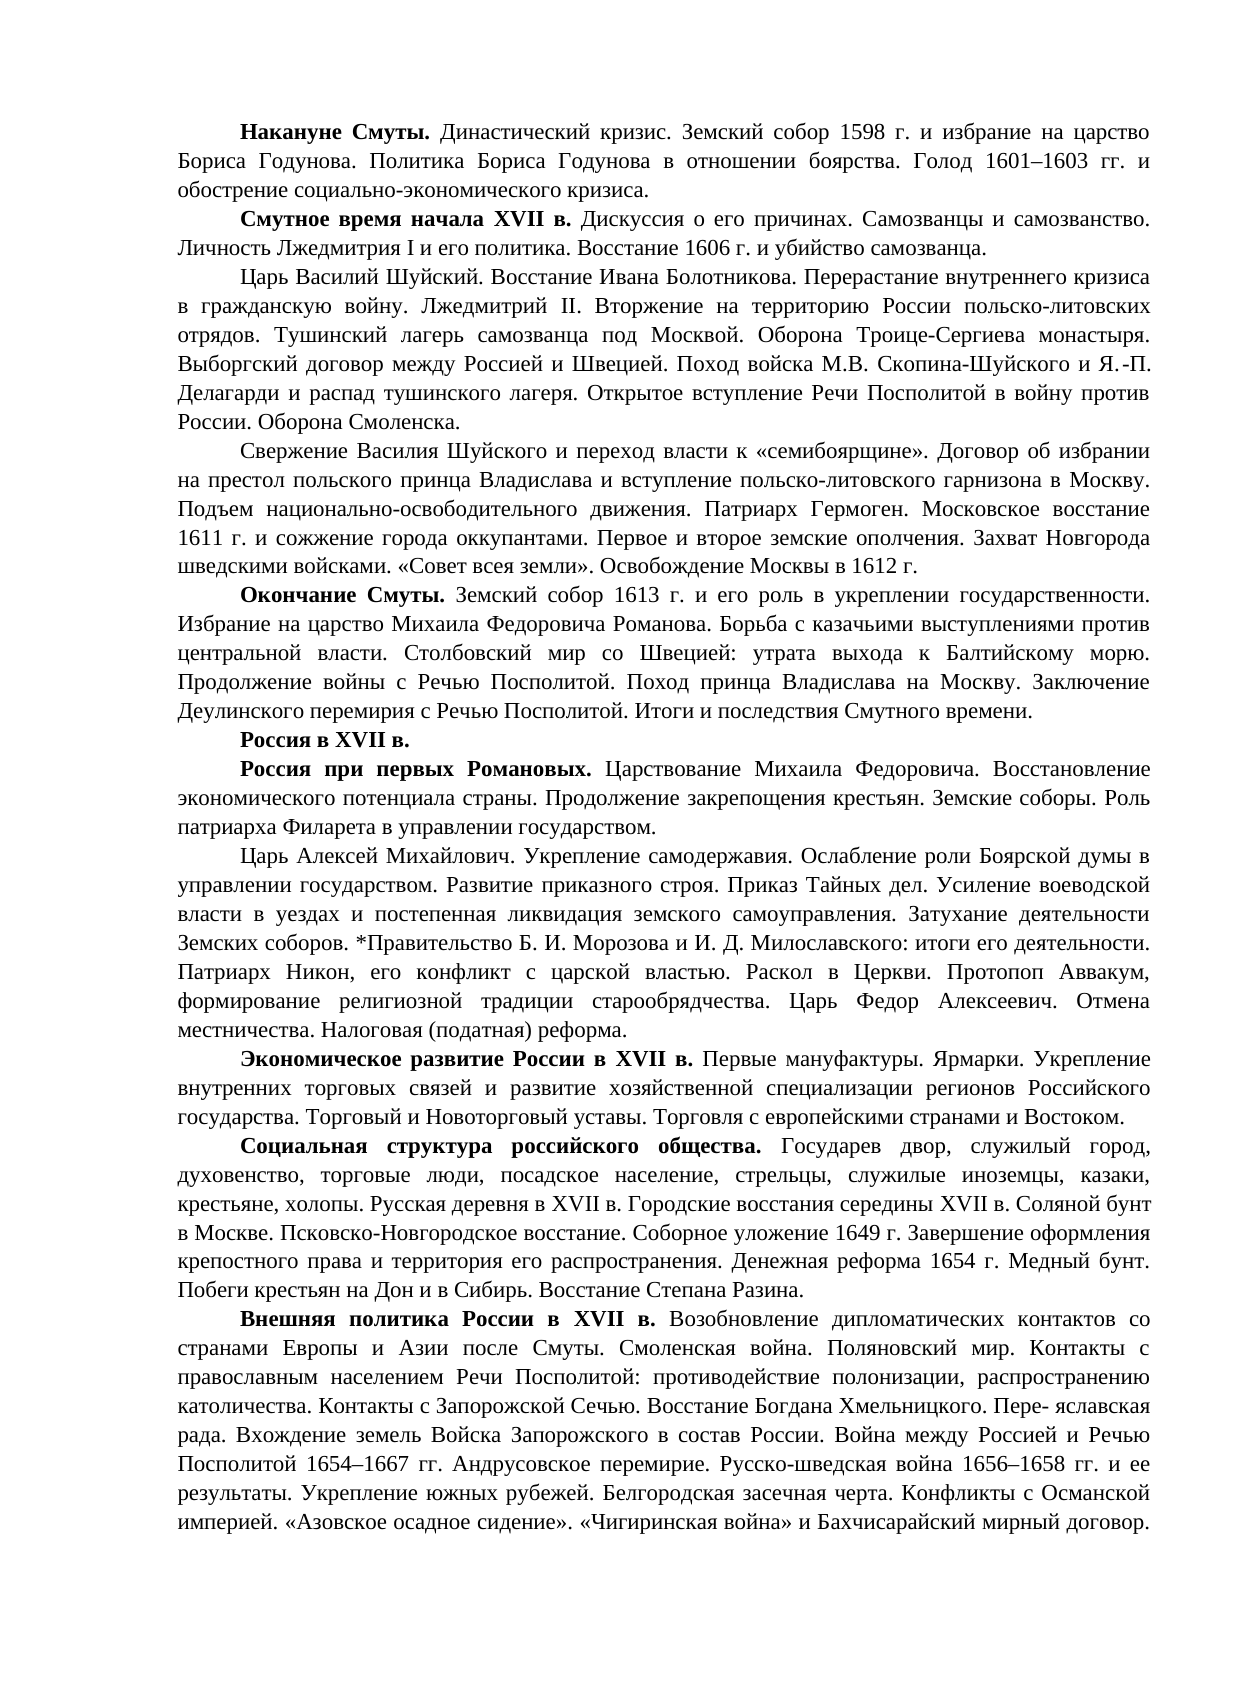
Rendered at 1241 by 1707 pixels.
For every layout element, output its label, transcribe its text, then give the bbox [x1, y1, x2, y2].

text Россия в XVII в. [177, 726, 1152, 753]
text Царь Алексей Михайлович. Укрепление самодержавия. Ослабление роли Боярской думы в управлении государством. Развитие приказного строя. Приказ Тайных дел. Усиление воеводской власти в уездах и постепенная ликвидация земского самоуправления. Затухание деятельности Земских соборов. *Правительство Б. И. Морозова и И. Д. Милославского: итоги его деятельности. Патриарх Никон, его конфликт с царской властью. Раскол в Церкви. Протопоп Аввакум, формирование религиозной традиции старообрядчества. Царь Федор Алексеевич. Отмена местничества. Налоговая (податная) реформа. [177, 842, 1152, 1042]
text Окончание Смуты. Земский собор 1613 г. и его роль в укреплении государственности. Избрание на царство Михаила Федоровича Романова. Борьба с казачьими выступлениями против центральной власти. Столбовский мир со Швецией: утрата выхода к Балтийскому морю. Продолжение войны с Речью Посполитой. Поход принца Владислава на Москву. Заключение Деулинского перемирия с Речью Посполитой. Итоги и последствия Смутного времени. [177, 581, 1152, 724]
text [177, 1305, 1152, 1534]
text Накануне Смуты. Династический кризис. Земский собор 1598 г. и избрание на царство Бориса Годунова. Политика Бориса Годунова в отношении боярства. Голод 1601–1603 гг. и обострение социально-экономического кризиса. [177, 118, 1152, 202]
text Экономическое развитие России в XVII в. Первые мануфактуры. Ярмарки. Укрепление внутренних торговых связей и развитие хозяйственной специализации регионов Российского государства. Торговый и Новоторговый уставы. Торговля с европейскими странами и Востоком. [177, 1045, 1152, 1129]
text Свержение Василия Шуйского и переход власти к «семибоярщине». Договор об избрании на престол польского принца Владислава и вступление польско-литовского гарнизона в Москву. Подъем национально-освободительного движения. Патриарх Гермоген. Московское восстание 1611 г. и сожжение города оккупантами. Первое и второе земские ополчения. Захват Новгорода шведскими войсками. «Совет всея земли». Освобождение Москвы в 1612 г. [177, 437, 1152, 579]
text Россия при первых Романовых. Царствование Михаила Федоровича. Восстановление экономического потенциала страны. Продолжение закрепощения крестьян. Земские соборы. Роль патриарха Филарета в управлении государством. [177, 755, 1152, 839]
text Социальная структура российского общества. Государев двор, служилый город, духовенство, торговые люди, посадское население, стрельцы, служилые иноземцы, казаки, крестьяне, холопы. Русская деревня в XVII в. Городские восстания середины XVII в. Соляной бунт в Москве. Псковско-Новгородское восстание. Соборное уложение 1649 г. Завершение оформления крепостного права и территория его распространения. Денежная реформа 1654 г. Медный бунт. Побеги крестьян на Дон и в Сибирь. Восстание Степана Разина. [177, 1132, 1152, 1303]
text Царь Василий Шуйский. Восстание Ивана Болотникова. Перерастание внутреннего кризиса в гражданскую войну. Лжедмитрий II. Вторжение на территорию России польско-литовских отрядов. Тушинский лагерь самозванца под Москвой. Оборона Троице-Сергиева монастыря. Выборгский договор между Россией и Швецией. Поход войска М.В. Скопина-Шуйского и Я.‑П. Делагарди и распад тушинского лагеря. Открытое вступление Речи Посполитой в войну против России. Оборона Смоленска. [177, 263, 1152, 434]
text Смутное время начала XVII в. Дискуссия о его причинах. Самозванцы и самозванство. Личность Лжедмитрия I и его политика. Восстание 1606 г. и убийство самозванца. [177, 205, 1152, 260]
